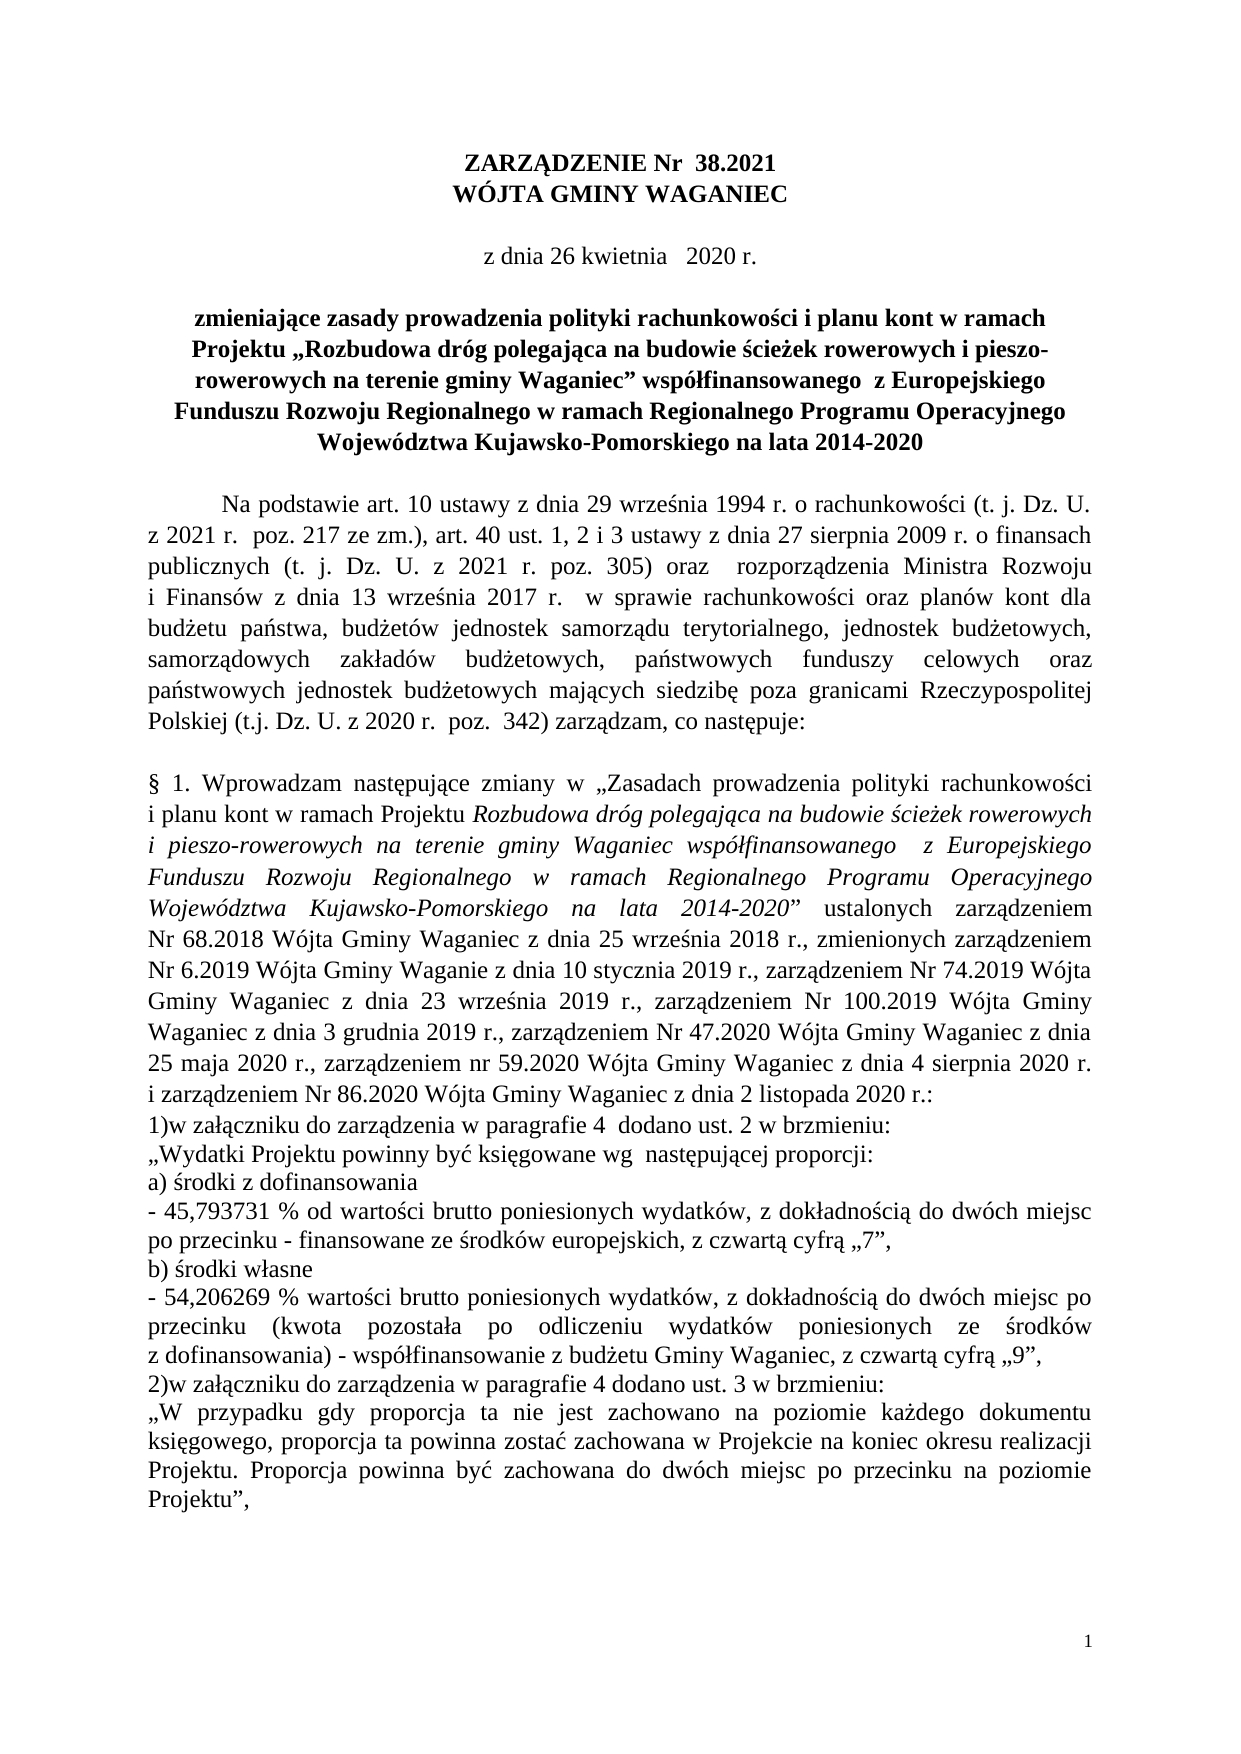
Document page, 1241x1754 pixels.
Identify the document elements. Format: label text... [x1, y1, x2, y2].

text - 54,206269 % wartości brutto poniesionych wydatków, z dokładnością do dwóch miejsc po przecinku (kwota pozostała po odliczeniu wydatków poniesionych ze środków z dofinansowania) - współfinansowanie z budżetu Gminy Waganiec, z czwartą cyfrą „9”, [148, 1282, 1093, 1369]
text a) środki z dofinansowania [148, 1167, 1093, 1196]
text 2)w załączniku do zarządzenia w paragrafie 4 dodano ust. 3 w brzmieniu: [148, 1369, 1093, 1397]
text § 1. Wprowadzam następujące zmiany w „Zasadach prowadzenia polityki rachunkowości i planu kont w ramach Projektu Rozbudowa dróg polegająca na budowie ścieżek rowerowych i pieszo-rowerowych na terenie gminy Waganiec współfinansowanego z Europejskiego Funduszu Rozwoju Regionalnego w ramach Regionalnego Programu Operacyjnego Województwa Kujawsko-Pomorskiego na lata 2014-2020” ustalonych zarządzeniem Nr 68.2018 Wójta Gminy Waganiec z dnia 25 września 2018 r., zmienionych zarządzeniem Nr 6.2019 Wójta Gminy Waganie z dnia 10 stycznia 2019 r., zarządzeniem Nr 74.2019 Wójta Gminy Waganiec z dnia 23 września 2019 r., zarządzeniem Nr 100.2019 Wójta Gminy Waganiec z dnia 3 grudnia 2019 r., zarządzeniem Nr 47.2020 Wójta Gminy Waganiec z dnia 25 maja 2020 r., zarządzeniem nr 59.2020 Wójta Gminy Waganiec z dnia 4 sierpnia 2020 r. i zarządzeniem Nr 86.2020 Wójta Gminy Waganiec z dnia 2 listopada 2020 r.: [148, 768, 1093, 1108]
text b) środki własne [148, 1254, 1093, 1282]
text Na podstawie art. 10 ustawy z dnia 29 września 1994 r. o rachunkowości (t. j. Dz. U. z 2021 r. poz. 217 ze zm.), art. 40 ust. 1, 2 i 3 ustawy z dnia 27 sierpnia 2009 r. o finansach publicznych (t. j. Dz. U. z 2021 r. poz. 305) oraz rozporządzenia Ministra Rozwoju i Finansów z dnia 13 września 2017 r. w sprawie rachunkowości oraz planów kont dla budżetu państwa, budżetów jednostek samorządu terytorialnego, jednostek budżetowych, samorządowych zakładów budżetowych, państwowych funduszy celowych oraz państwowych jednostek budżetowych mających siedzibę poza granicami Rzeczypospolitej Polskiej (t.j. Dz. U. z 2020 r. poz. 342) zarządzam, co następuje: [148, 489, 1093, 735]
text - 45,793731 % od wartości brutto poniesionych wydatków, z dokładnością do dwóch miejsc po przecinku - finansowane ze środków europejskich, z czwartą cyfrą „7”, [148, 1196, 1093, 1254]
text z dnia 26 kwietnia 2020 r. [148, 241, 1093, 269]
text zmieniające zasady prowadzenia polityki rachunkowości i planu kont w ramach Projektu „Rozbudowa dróg polegająca na budowie ścieżek rowerowych i pieszo-rowerowych na terenie gminy Waganiec” współfinansowanego z Europejskiego Funduszu Rozwoju Regionalnego w ramach Regionalnego Programu Operacyjnego Województwa Kujawsko-Pomorskiego na lata 2014-2020 [148, 303, 1093, 456]
text „W przypadku gdy proporcja ta nie jest zachowano na poziomie każdego dokumentu księgowego, proporcja ta powinna zostać zachowana w Projekcie na koniec okresu realizacji Projektu. Proporcja powinna być zachowana do dwóch miejsc po przecinku na poziomie Projektu”, [148, 1397, 1093, 1512]
text „Wydatki Projektu powinny być księgowane wg następującej proporcji: [148, 1139, 1093, 1167]
text WÓJTA GMINY WAGANIEC [148, 179, 1093, 207]
text ZARZĄDZENIE Nr 38.2021 [148, 148, 1093, 176]
text 1)w załączniku do zarządzenia w paragrafie 4 dodano ust. 2 w brzmieniu: [148, 1110, 1093, 1139]
